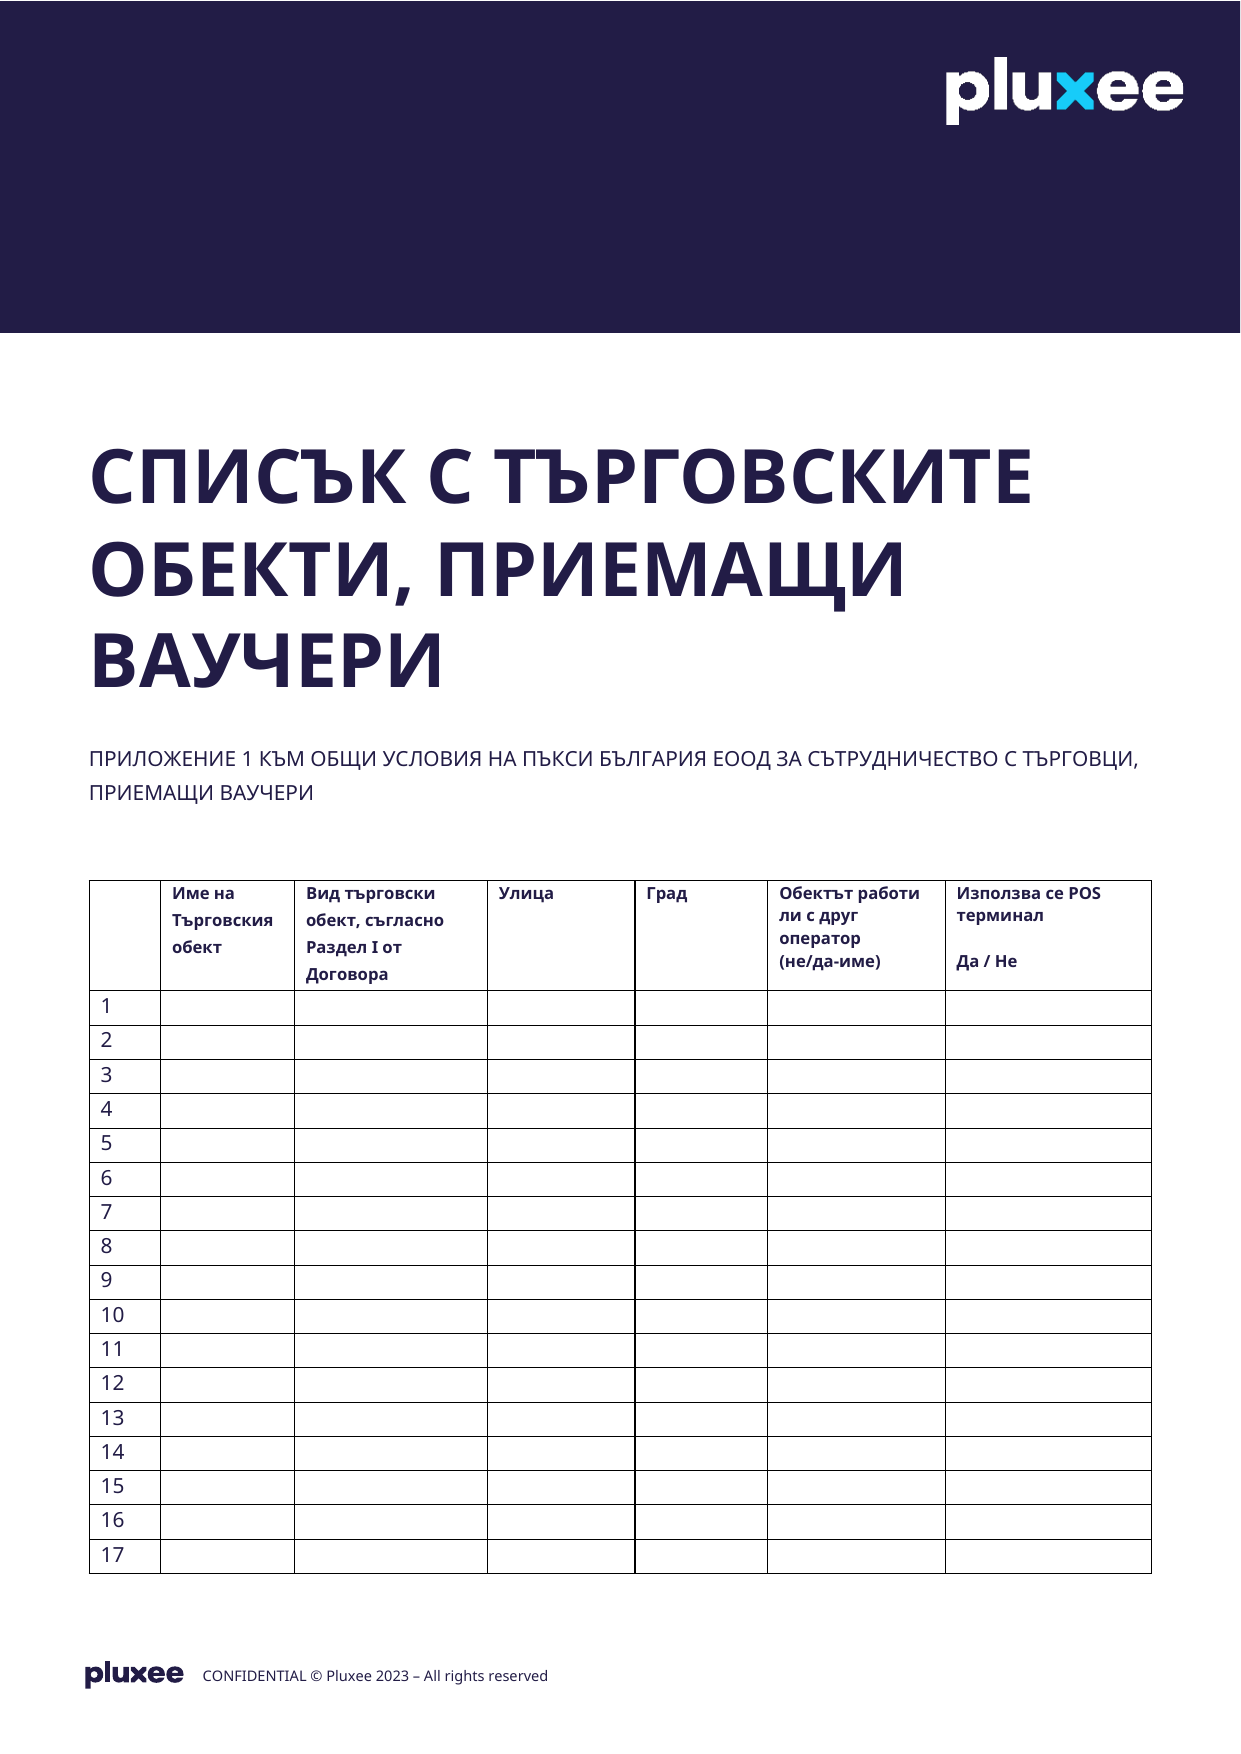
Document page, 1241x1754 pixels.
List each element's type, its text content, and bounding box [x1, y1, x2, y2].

table_header Град [636, 881, 767, 990]
table_cell [768, 1060, 945, 1093]
table_cell [946, 1300, 1151, 1333]
table_cell 15 [90, 1471, 160, 1504]
table_cell [295, 1437, 487, 1470]
table_cell [768, 1437, 945, 1470]
table_cell [768, 1094, 945, 1127]
table_cell [768, 1197, 945, 1230]
table_cell [488, 1505, 634, 1539]
table_cell [636, 1094, 767, 1127]
table_cell [946, 1471, 1151, 1504]
table_cell [768, 991, 945, 1024]
table_cell [295, 1129, 487, 1162]
table_cell [768, 1163, 945, 1196]
table_cell [161, 1334, 294, 1367]
table_cell 8 [90, 1231, 160, 1264]
table_cell [946, 1368, 1151, 1402]
table_cell 7 [90, 1197, 160, 1230]
table_cell [636, 1163, 767, 1196]
table_cell [636, 1505, 767, 1539]
table_cell [161, 1300, 294, 1333]
table_cell [488, 1060, 634, 1093]
table_cell [636, 1266, 767, 1299]
table_cell [488, 1403, 634, 1436]
table_cell [488, 1334, 634, 1367]
table_cell [295, 1231, 487, 1264]
table_cell 11 [90, 1334, 160, 1367]
table_cell [946, 1094, 1151, 1127]
table_cell 2 [90, 1026, 160, 1059]
table_cell [636, 1231, 767, 1264]
table_cell 3 [90, 1060, 160, 1093]
table_cell 16 [90, 1505, 160, 1539]
table_cell [161, 1403, 294, 1436]
table_cell [161, 1437, 294, 1470]
table_cell [768, 1471, 945, 1504]
table_cell [161, 1540, 294, 1573]
picture [946, 57, 1184, 125]
table_cell 10 [90, 1300, 160, 1333]
table_cell [946, 1334, 1151, 1367]
table_cell [636, 1437, 767, 1470]
table_cell [488, 991, 634, 1024]
table_cell [636, 1026, 767, 1059]
table_cell [768, 1540, 945, 1573]
table_cell [946, 1505, 1151, 1539]
table_cell [488, 1300, 634, 1333]
table_cell [161, 1368, 294, 1402]
table_cell [295, 1266, 487, 1299]
table_cell 5 [90, 1129, 160, 1162]
table_cell [295, 1300, 487, 1333]
table_cell [161, 1471, 294, 1504]
table_cell [636, 1368, 767, 1402]
table_cell [636, 1300, 767, 1333]
table_cell [768, 1026, 945, 1059]
table_cell [488, 1437, 634, 1470]
table_cell 1 [90, 991, 160, 1024]
table_cell [768, 1231, 945, 1264]
table_cell [636, 1197, 767, 1230]
table_cell [768, 1129, 945, 1162]
table_cell [295, 1540, 487, 1573]
table_cell [161, 1231, 294, 1264]
table_cell [946, 1437, 1151, 1470]
table_cell [295, 1094, 487, 1127]
table_header Улица [488, 881, 634, 990]
table_cell [488, 1163, 634, 1196]
table_cell 17 [90, 1540, 160, 1573]
table_cell [488, 1540, 634, 1573]
table_cell [295, 1368, 487, 1402]
table_cell [488, 1129, 634, 1162]
table_header Обектът работи ли с друг оператор (не/да-име) [768, 881, 945, 990]
table_cell [295, 1505, 487, 1539]
table_cell [946, 1026, 1151, 1059]
table_cell [946, 1403, 1151, 1436]
table_cell [636, 991, 767, 1024]
table_cell [161, 1094, 294, 1127]
table_cell [636, 1403, 767, 1436]
table_header Име на Търговския обект [161, 881, 294, 990]
table_cell [295, 1060, 487, 1093]
table_cell [488, 1197, 634, 1230]
table_cell [636, 1060, 767, 1093]
table_cell [946, 1197, 1151, 1230]
table_cell [488, 1026, 634, 1059]
table_cell [488, 1471, 634, 1504]
table_cell 4 [90, 1094, 160, 1127]
table_cell [161, 1163, 294, 1196]
table_cell [946, 1129, 1151, 1162]
table_cell [488, 1094, 634, 1127]
table_cell [295, 1334, 487, 1367]
table_cell 6 [90, 1163, 160, 1196]
table_cell [768, 1334, 945, 1367]
table_cell [636, 1471, 767, 1504]
table_cell [636, 1540, 767, 1573]
table_cell [295, 1026, 487, 1059]
table_cell 9 [90, 1266, 160, 1299]
table_cell [946, 1231, 1151, 1264]
table_cell [946, 1540, 1151, 1573]
table_cell [295, 1403, 487, 1436]
title СПИСЪК С ТЪРГОВСКИТЕ ОБЕКТИ, ПРИЕМАЩИ ВАУЧЕРИ [89, 168, 1152, 710]
table_cell 13 [90, 1403, 160, 1436]
table_cell [161, 1505, 294, 1539]
table_header [90, 881, 160, 990]
table_cell [768, 1403, 945, 1436]
table_header Използва се POS терминал Да / Не [946, 881, 1151, 990]
table_cell [488, 1231, 634, 1264]
table_cell [295, 1163, 487, 1196]
table_cell [768, 1300, 945, 1333]
table_cell [295, 1471, 487, 1504]
table_cell [161, 1026, 294, 1059]
table_cell [488, 1368, 634, 1402]
table_cell [161, 991, 294, 1024]
table_header Вид търговски обект, съгласно Раздел I от Договора [295, 881, 487, 990]
table_cell [161, 1129, 294, 1162]
text ПРИЛОЖЕНИЕ 1 КЪМ ОБЩИ УСЛОВИЯ НА ПЪКСИ БЪЛГАРИЯ ЕООД ЗА СЪТРУДНИЧЕСТВО С ТЪРГОВЦИ, ПРИЕМАЩИ ВАУЧЕРИ [89, 744, 1152, 806]
table_cell [636, 1334, 767, 1367]
table_cell [768, 1368, 945, 1402]
table_cell [161, 1060, 294, 1093]
table_cell 14 [90, 1437, 160, 1470]
table_cell [946, 991, 1151, 1024]
table_cell [768, 1505, 945, 1539]
table_cell [946, 1163, 1151, 1196]
table_cell [295, 991, 487, 1024]
table_cell [946, 1060, 1151, 1093]
table_cell [636, 1129, 767, 1162]
table_cell [161, 1266, 294, 1299]
table_cell [295, 1197, 487, 1230]
table_cell [161, 1197, 294, 1230]
table_cell [768, 1266, 945, 1299]
table_cell [488, 1266, 634, 1299]
table_cell 12 [90, 1368, 160, 1402]
table_cell [946, 1266, 1151, 1299]
